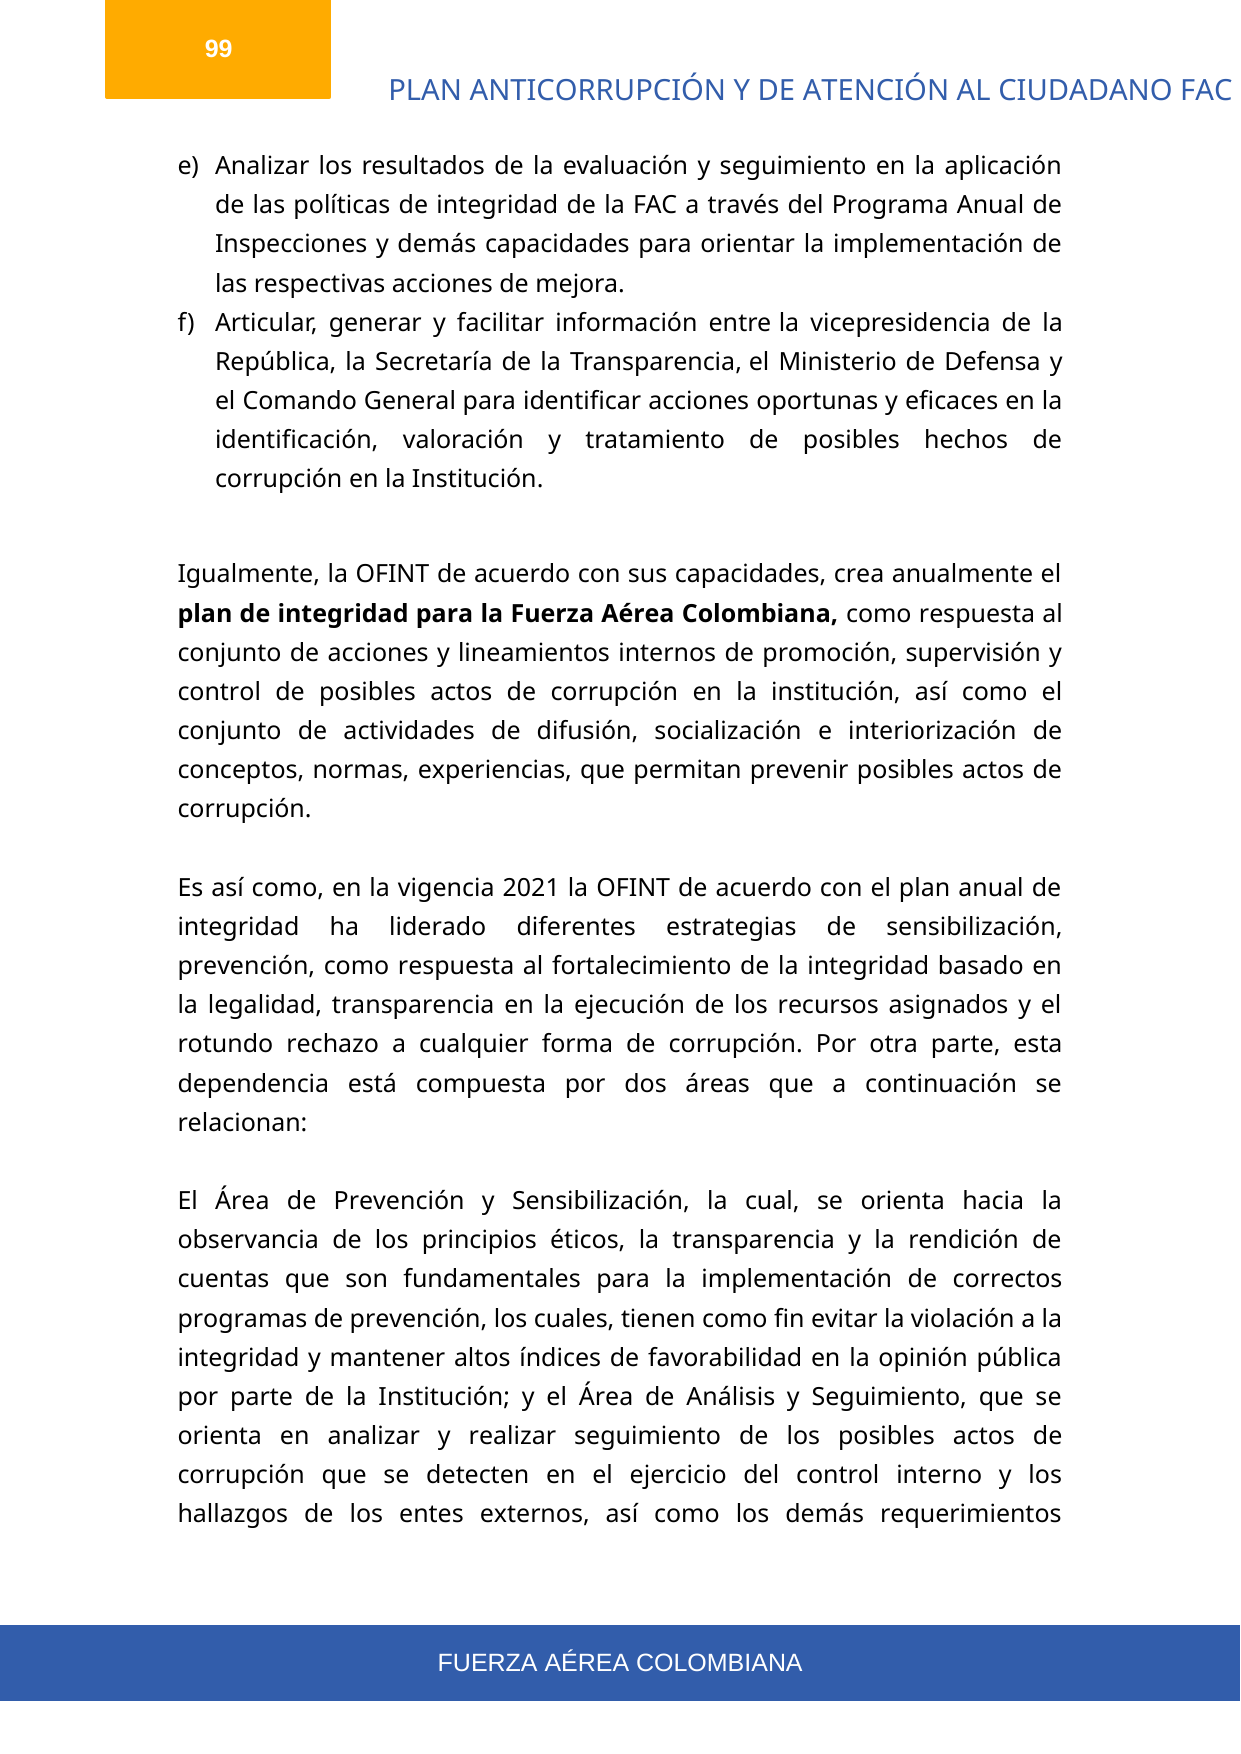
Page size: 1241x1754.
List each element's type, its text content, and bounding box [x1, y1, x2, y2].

list Articular, generar y facilitar información entre la vicepresidencia de la República, la Secretaría de la Transparencia, el Ministerio de Defensa y el Comando General para identificar acciones oportunas y eficaces en la identificación, valoración y tratamiento de posibles hechos de corrupción en la Institución. [177, 304, 1063, 495]
text Igualmente, la OFINT de acuerdo con sus capacidades, crea anualmente el plan de integridad para la Fuerza Aérea Colombiana, como respuesta al conjunto de acciones y lineamientos internos de promoción, supervisión y control de posibles actos de corrupción en la institución, así como el conjunto de actividades de difusión, socialización e interiorización de conceptos, normas, experiencias, que permitan prevenir posibles actos de corrupción. [177, 556, 1063, 825]
text Es así como, en la vigencia 2021 la OFINT de acuerdo con el plan anual de integridad ha liderado diferentes estrategias de sensibilización, prevención, como respuesta al fortalecimiento de la integridad basado en la legalidad, transparencia en la ejecución de los recursos asignados y el rotundo rechazo a cualquier forma de corrupción. Por otra parte, esta dependencia está compuesta por dos áreas que a continuación se relacionan: [177, 869, 1063, 1138]
list Analizar los resultados de la evaluación y seguimiento en la aplicación de las políticas de integridad de la FAC a través del Programa Anual de Inspecciones y demás capacidades para orientar la implementación de las respectivas acciones de mejora. [177, 148, 1063, 299]
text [177, 1183, 1063, 1530]
